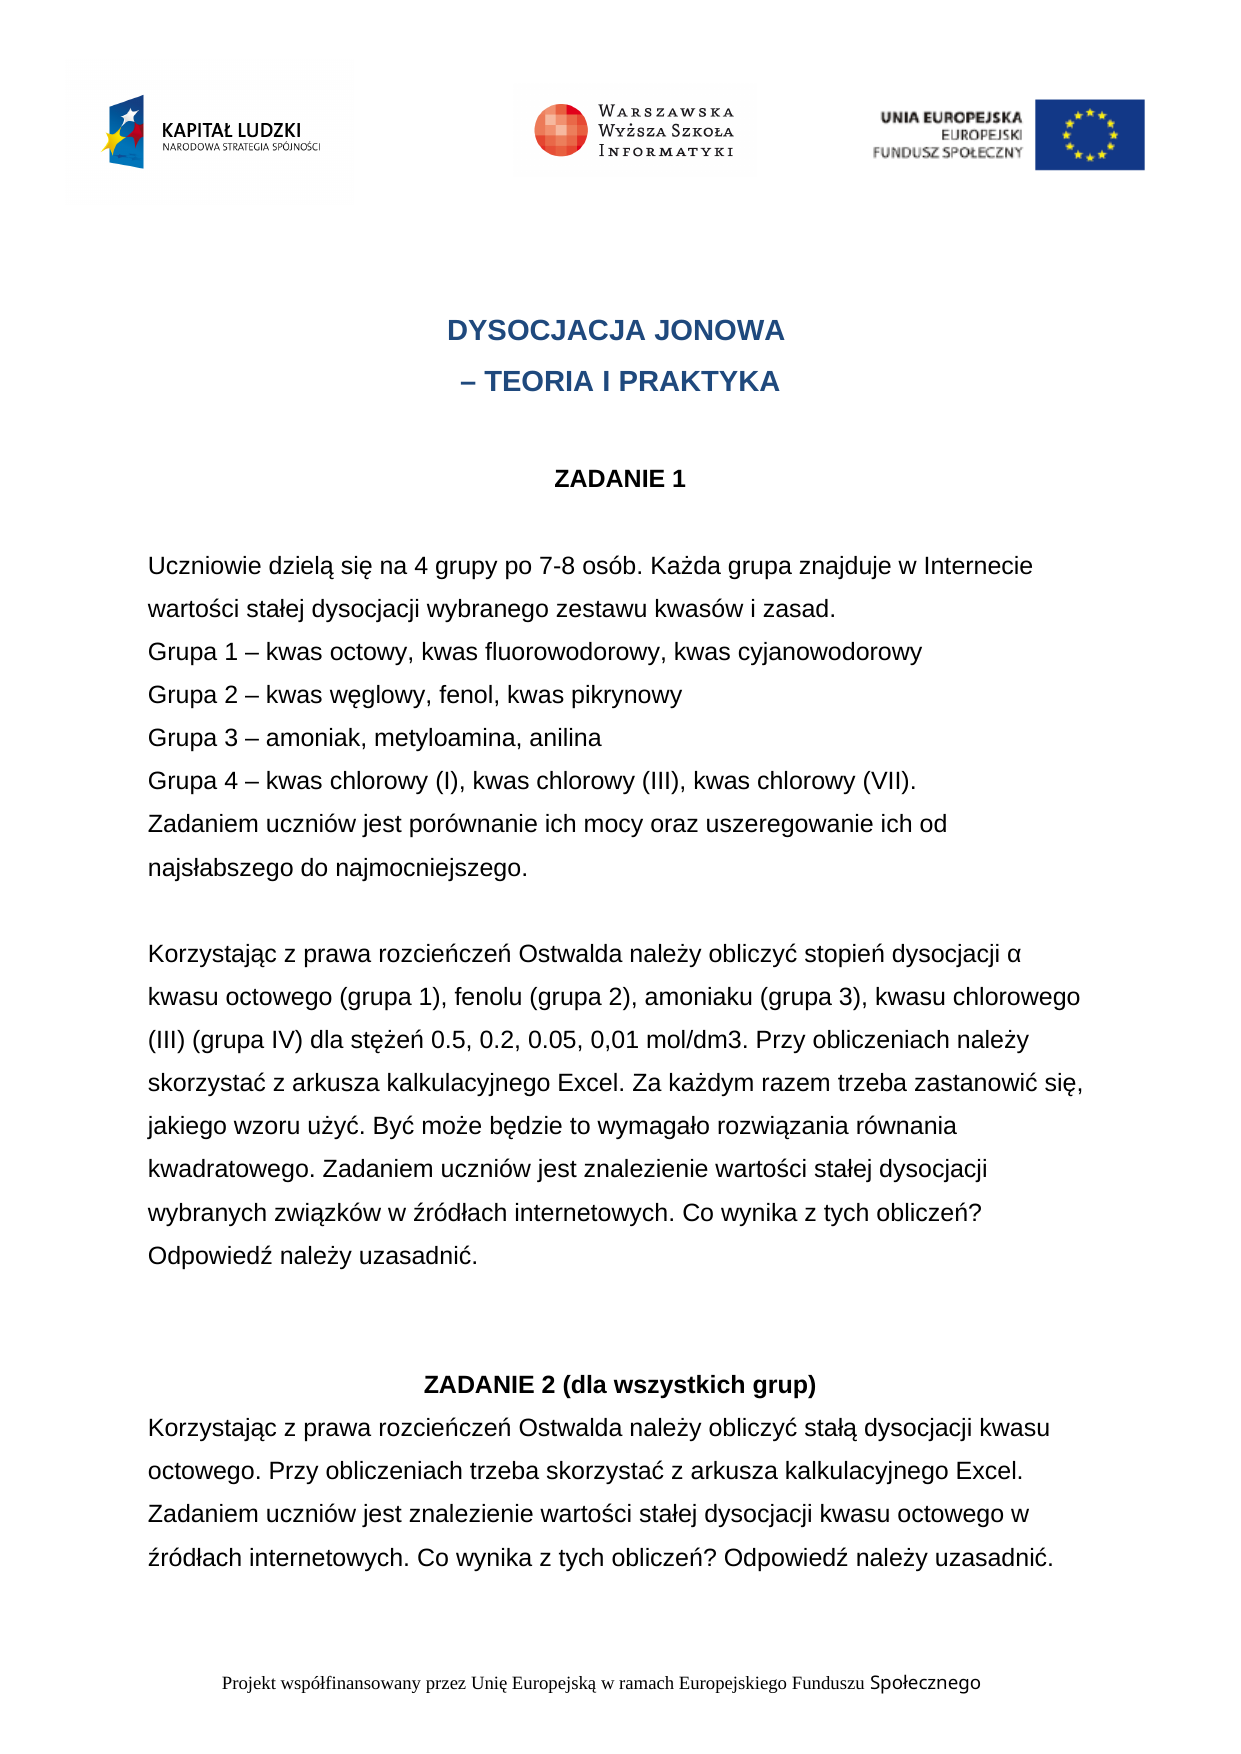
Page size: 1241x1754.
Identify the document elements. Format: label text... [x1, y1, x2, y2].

text Grupa 3 – amoniak, metyloamina, anilina [148, 723, 1092, 752]
text Grupa 1 – kwas octowy, kwas fluorowodorowy, kwas cyjanowodorowy [148, 637, 1092, 666]
text DYSOCJACJA JONOWA – TEORIA I PRAKTYKA [148, 313, 1092, 397]
text ZADANIE 1 [148, 464, 1092, 493]
text Korzystając z prawa rozcieńczeń Ostwalda należy obliczyć stałą dysocjacji kwasu octowego. Przy obliczeniach trzeba skorzystać z arkusza kalkulacyjnego Excel. Zadaniem uczniów jest znalezienie wartości stałej dysocjacji kwasu octowego w źródłach internetowych. Co wynika z tych obliczeń? Odpowiedź należy uzasadnić. [148, 1413, 1092, 1571]
picture [65, 59, 355, 205]
text ZADANIE 2 (dla wszystkich grup) [148, 1370, 1092, 1399]
text Korzystając z prawa rozcieńczeń Ostwalda należy obliczyć stopień dysocjacji α kwasu octowego (grupa 1), fenolu (grupa 2), amoniaku (grupa 3), kwasu chlorowego (III) (grupa IV) dla stężeń 0.5, 0.2, 0.05, 0,01 mol/dm3. Przy obliczeniach należy skorzystać z arkusza kalkulacyjnego Excel. Za każdym razem trzeba zastanowić się, jakiego wzoru użyć. Być może będzie to wymagało rozwiązania równania kwadratowego. Zadaniem uczniów jest znalezienie wartości stałej dysocjacji wybranych związków w źródłach internetowych. Co wynika z tych obliczeń? Odpowiedź należy uzasadnić. [148, 939, 1092, 1269]
text Uczniowie dzielą się na 4 grupy po 7-8 osób. Każda grupa znajduje w Internecie wartości stałej dysocjacji wybranego zestawu kwasów i zasad. [148, 551, 1092, 622]
picture [513, 83, 758, 177]
text Zadaniem uczniów jest porównanie ich mocy oraz uszeregowanie ich od najsłabszego do najmocniejszego. [148, 809, 1092, 881]
text Grupa 4 – kwas chlorowy (I), kwas chlorowy (III), kwas chlorowy (VII). [148, 766, 1092, 795]
text Grupa 2 – kwas węglowy, fenol, kwas pikrynowy [148, 680, 1092, 709]
